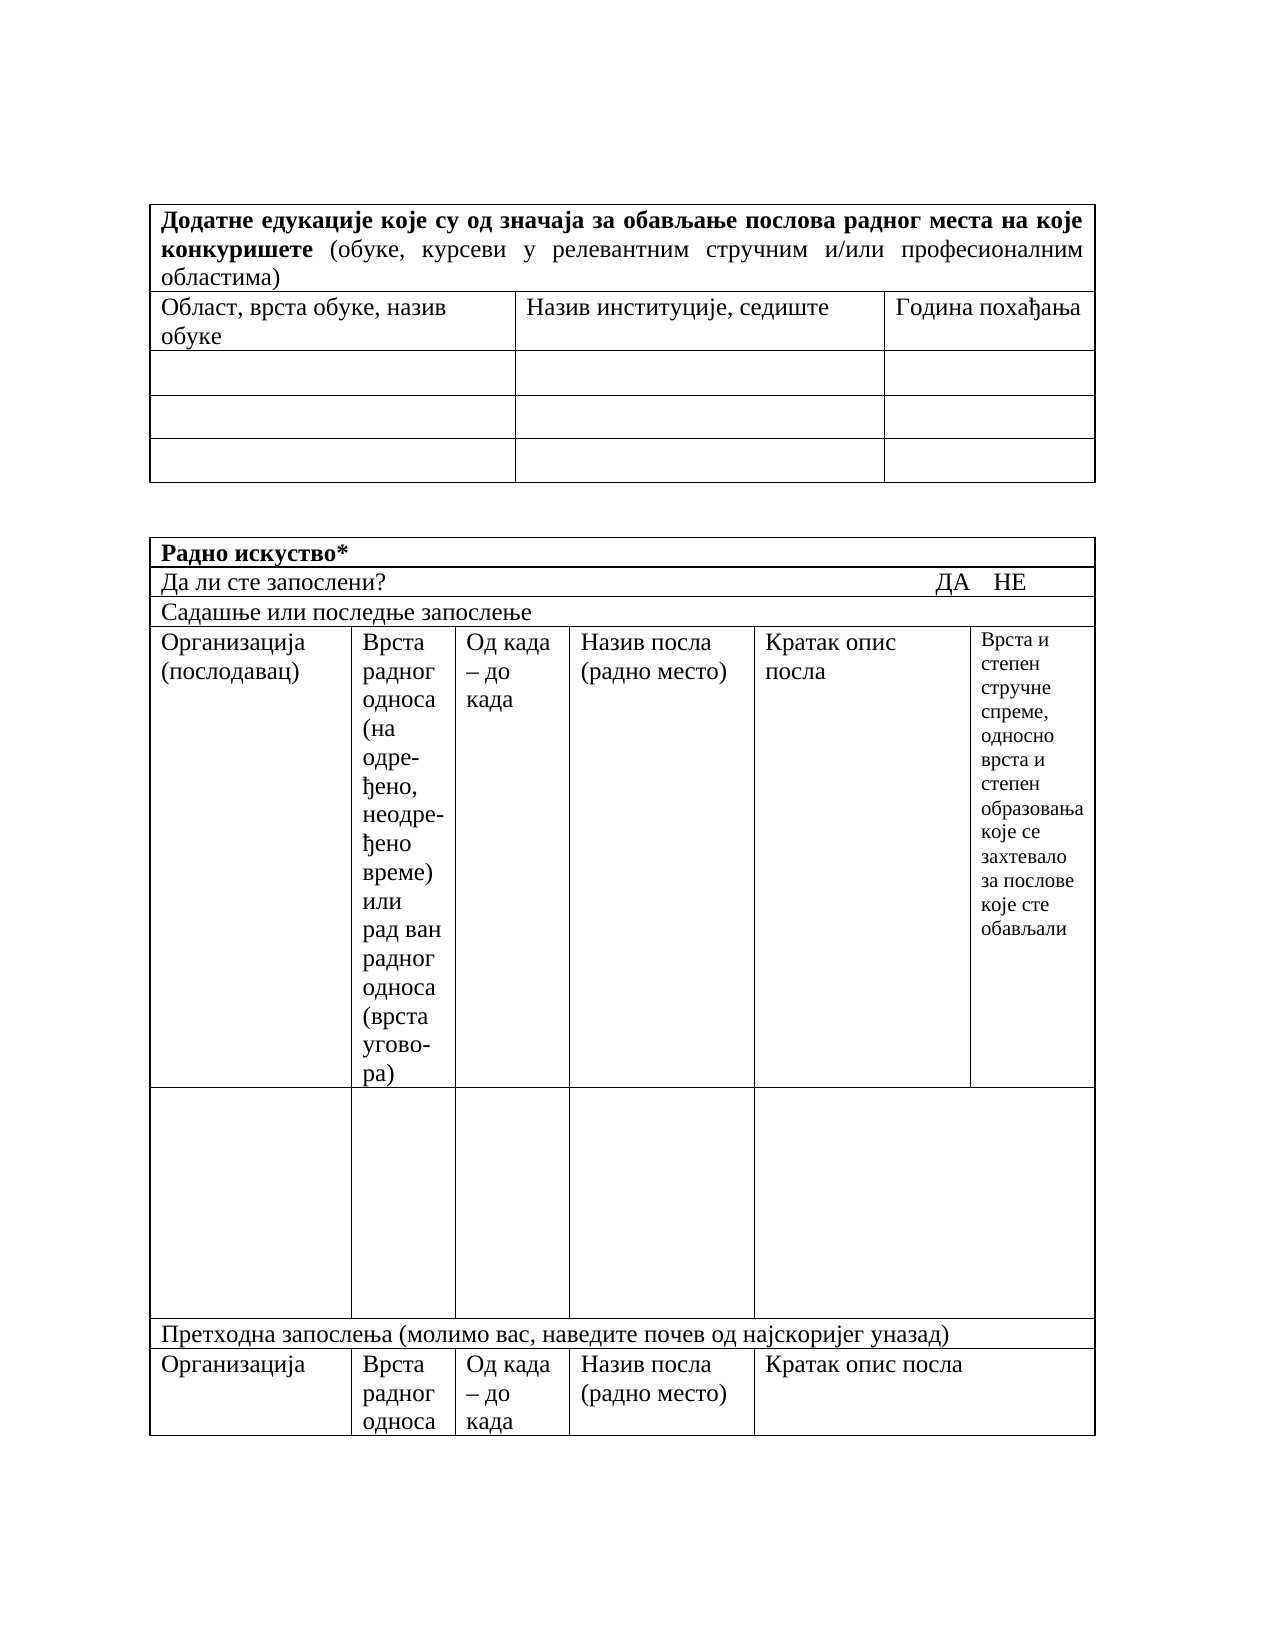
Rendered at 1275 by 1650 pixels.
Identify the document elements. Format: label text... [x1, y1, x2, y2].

table_cell [885, 396, 1094, 438]
table_header Додатне едукације које су од значаја за обављање послова радног места на које конкуришете (обуке, курсеви у релевантним стручним и/или професионалним областима) [151, 205, 1094, 291]
table_cell Година похађања [885, 292, 1094, 350]
table_cell Претходна запослења (молимо вас, наведите почев од најскоријег уназад) [151, 1319, 1094, 1348]
table_cell [151, 351, 515, 395]
table_cell [516, 351, 884, 395]
table_cell [456, 1088, 569, 1318]
table_cell [755, 1088, 1094, 1318]
table_header Радно искуство* [151, 538, 1094, 566]
table_cell [516, 396, 884, 438]
table_cell Назив институције, седиште [516, 292, 884, 350]
table_cell [885, 351, 1094, 395]
table_cell [151, 396, 515, 438]
table_cell Од када – до када [456, 1349, 569, 1435]
table_cell Садашње или последње запослење [151, 597, 1094, 626]
table_cell Кратак опис посла [755, 1349, 1094, 1435]
table_cell Врста и степен стручне спреме, односно врста и степен образовања које се захтевало за послове које сте обављали [971, 627, 1094, 1087]
table_cell [151, 1088, 351, 1318]
table_cell [885, 439, 1094, 482]
table_cell Кратак опис посла [755, 627, 970, 1087]
table_cell [516, 439, 884, 482]
table_cell Назив посла (радно место) [570, 627, 754, 1087]
table_cell Да ли сте запослени? [151, 568, 893, 596]
table_cell Од када – до када [456, 627, 569, 1087]
table_cell Организација (послодавац) [151, 627, 351, 1087]
table_cell Врста радног односа (на одре-ђено, неодре-ђено време) или рад ван радног односа (врста угово-ра) [352, 627, 455, 1087]
table_cell Област, врста обуке, назив обуке [151, 292, 515, 350]
table_cell [570, 1088, 754, 1318]
table_cell [352, 1088, 455, 1318]
table_cell Организација [151, 1349, 351, 1435]
table_cell [151, 439, 515, 482]
table_cell Врста радног односа [352, 1349, 455, 1435]
table_cell НЕ [982, 568, 1094, 596]
table_cell Назив посла (радно место) [570, 1349, 754, 1435]
table_cell ДА [893, 568, 982, 596]
